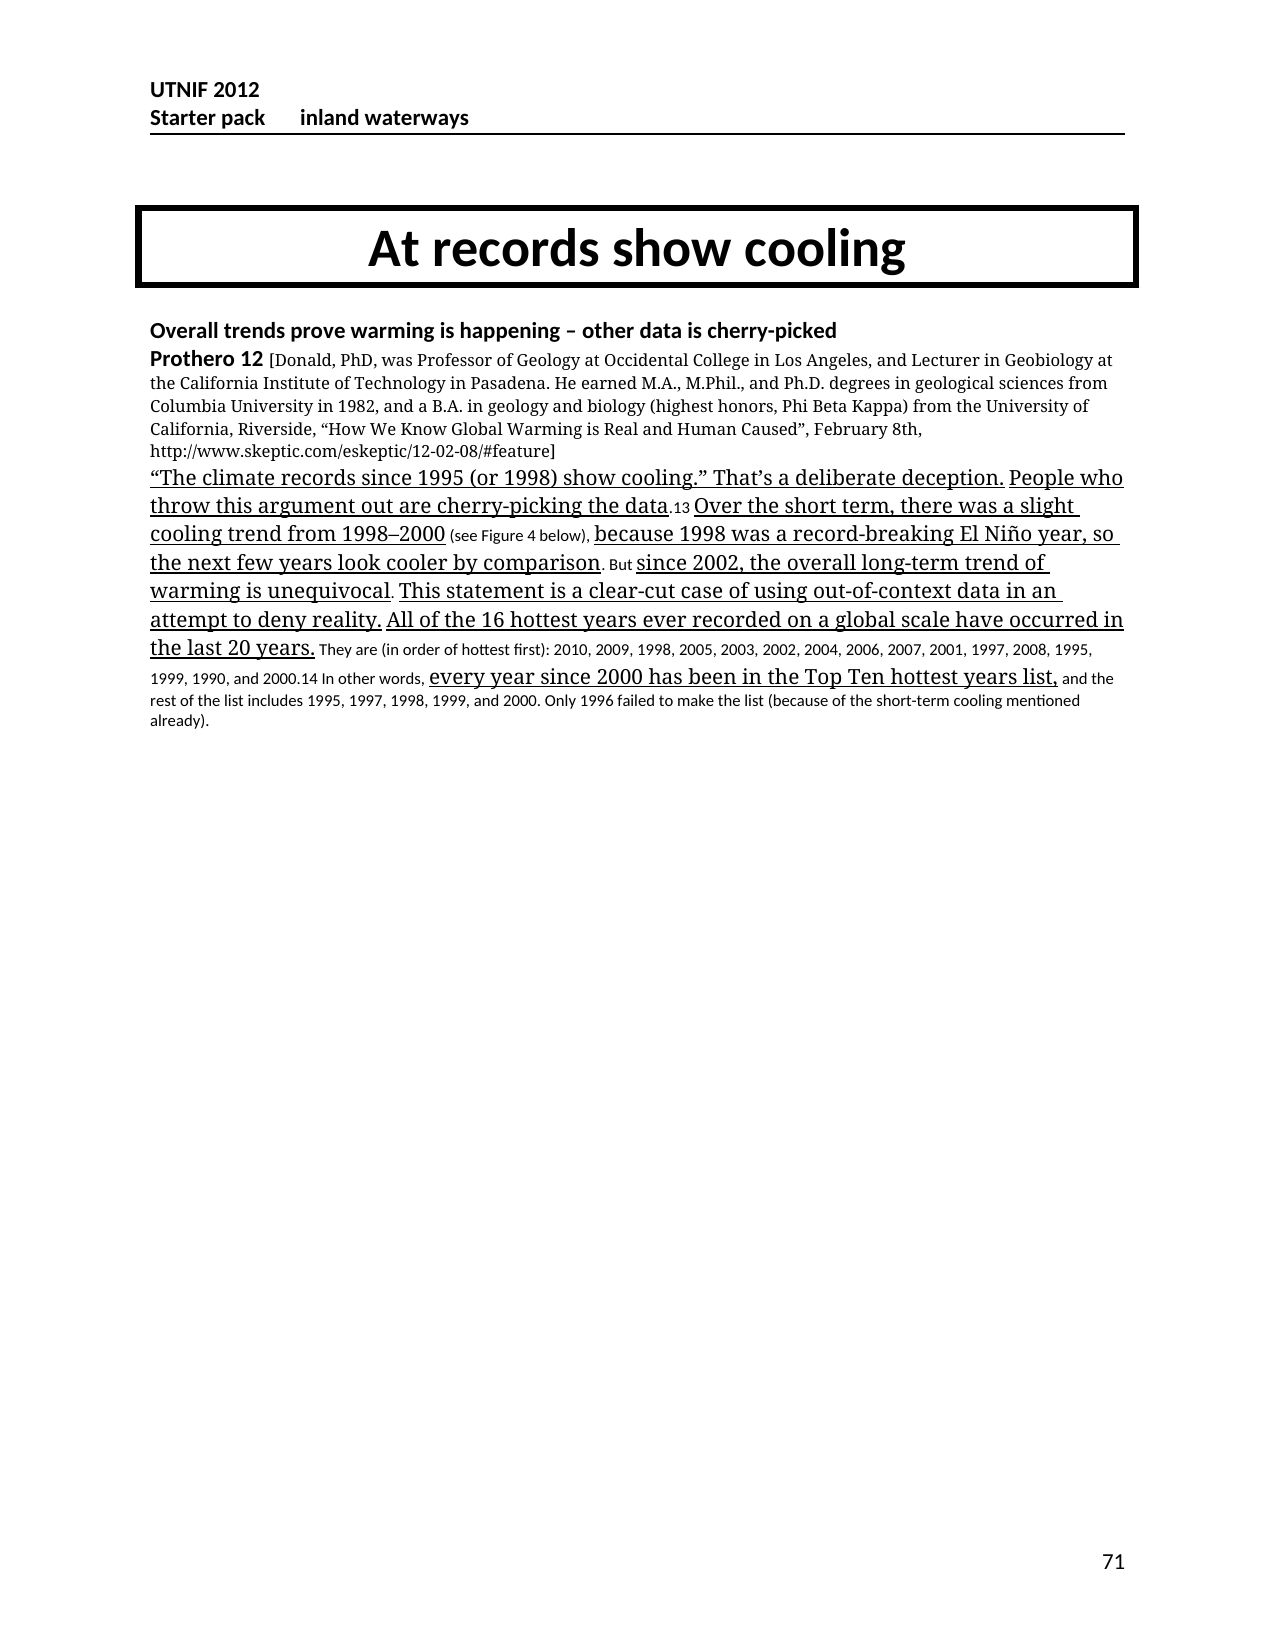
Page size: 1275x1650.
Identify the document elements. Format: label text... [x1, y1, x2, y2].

subtitle At records show cooling [142, 211, 1133, 282]
text Overall trends prove warming is happening – other data is cherry-picked [150, 316, 1125, 344]
text “The climate records since 1995 (or 1998) show cooling.” That’s a deliberate deception. People who throw this argument out are cherry-picking the data.13 Over the short term, there was a slight cooling trend from 1998–2000 (see Figure 4 below), because 1998 was a record-breaking El Niño year, so the next few years look cooler by comparison. But since 2002, the overall long-term trend of warming is unequivocal. This statement is a clear-cut case of using out-of-context data in an attempt to deny reality. All of the 16 hottest years ever recorded on a global scale have occurred in the last 20 years. They are (in order of hottest first): 2010, 2009, 1998, 2005, 2003, 2002, 2004, 2006, 2007, 2001, 1997, 2008, 1995, 1999, 1990, and 2000.14 In other words, every year since 2000 has been in the Top Ten hottest years list, and the rest of the list includes 1995, 1997, 1998, 1999, and 2000. Only 1996 failed to make the list (because of the short-term cooling mentioned already). [150, 463, 1125, 731]
text Prothero 12 [Donald, PhD, was Professor of Geology at Occidental College in Los Angeles, and Lecturer in Geobiology at the California Institute of Technology in Pasadena. He earned M.A., M.Phil., and Ph.D. degrees in geological sciences from Columbia University in 1982, and a B.A. in geology and biology (highest honors, Phi Beta Kappa) from the University of California, Riverside, “How We Know Global Warming is Real and Human Caused”, February 8th, http://www.skeptic.com/eskeptic/12-02-08/#feature] [150, 344, 1125, 463]
